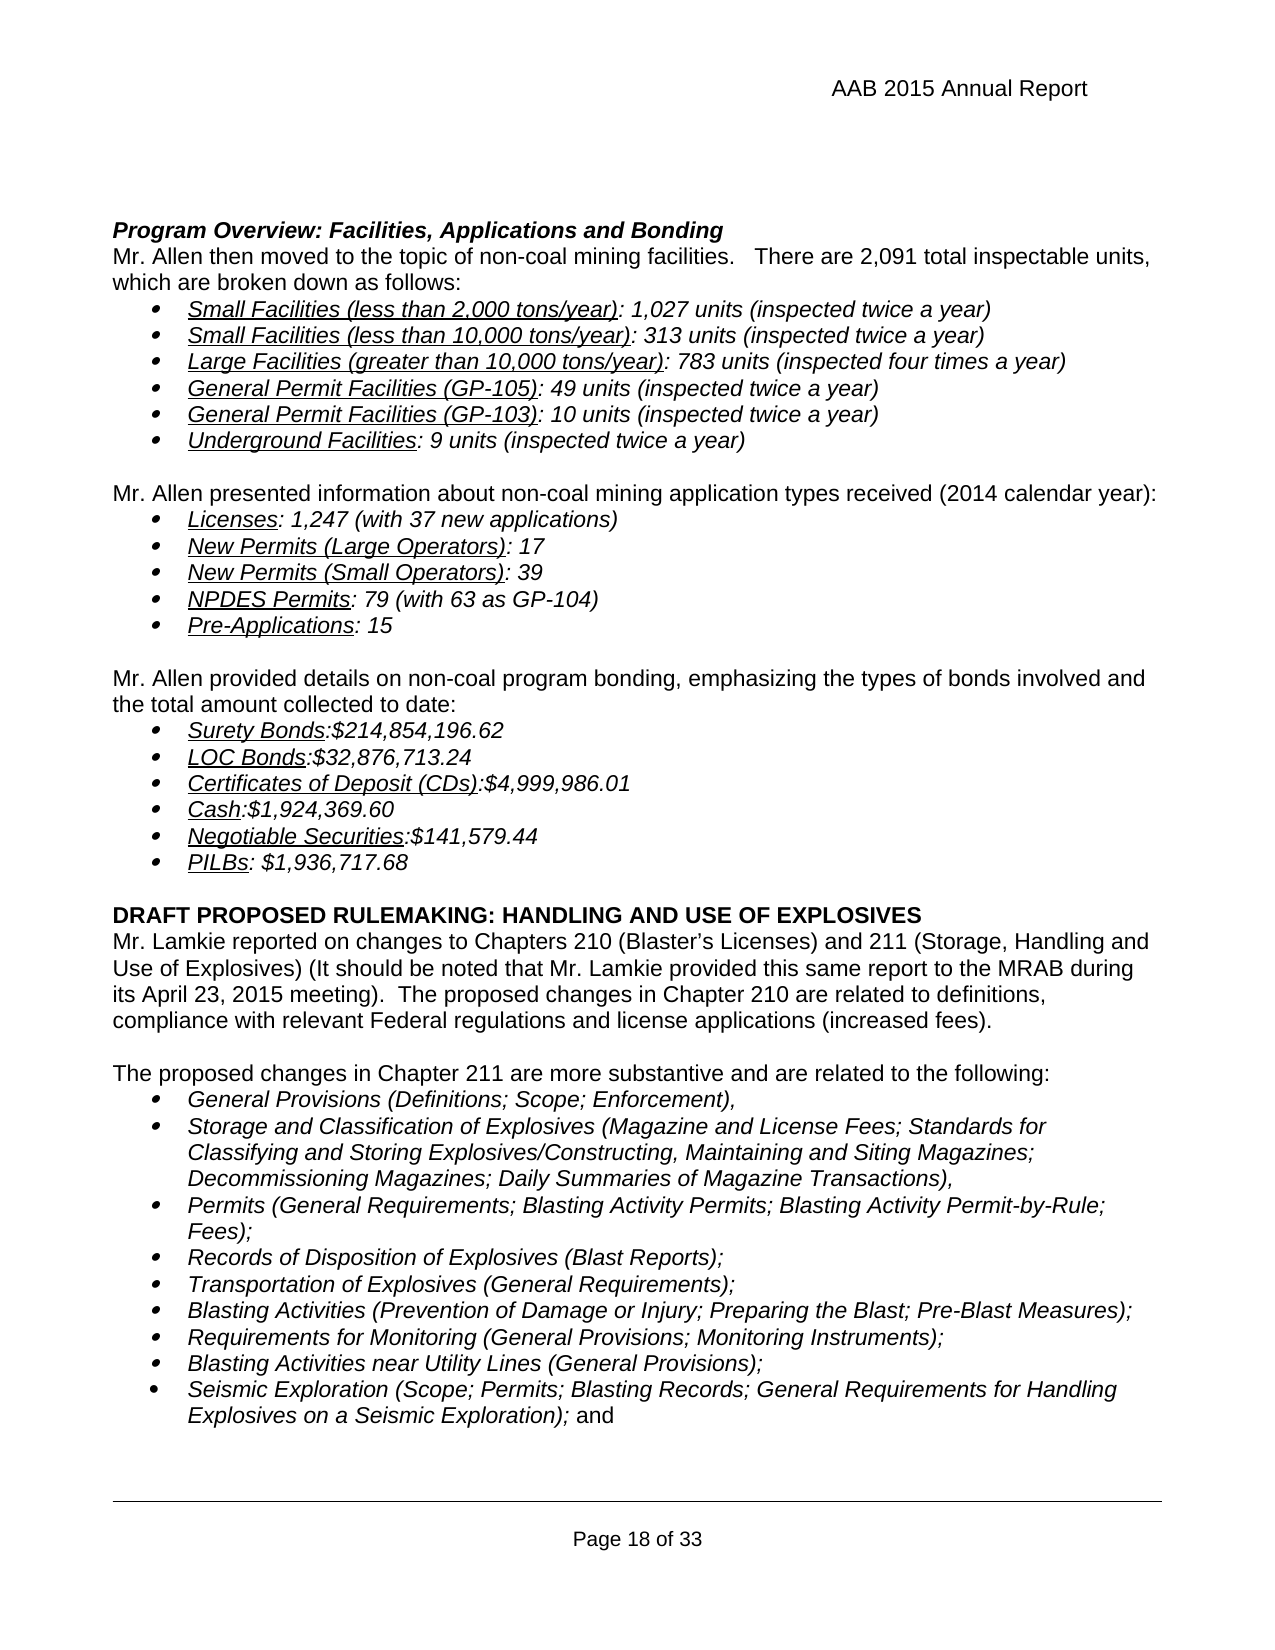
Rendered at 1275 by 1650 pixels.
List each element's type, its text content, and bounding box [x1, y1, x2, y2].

text Mr. Lamkie reported on changes to Chapters 210 (Blaster’s Licenses) and 211 (Storage, Handling and Use of Explosives) (It should be noted that Mr. Lamkie provided this same report to the MRAB during its April 23, 2015 meeting). The proposed changes in Chapter 210 are related to definitions, compliance with relevant Federal regulations and license applications (increased fees). [112, 928, 1162, 1033]
list Small Facilities (less than 10,000 tons/year): 313 units (inspected twice a year) [150, 322, 1162, 348]
list Seismic Exploration (Scope; Permits; Blasting Records; General Requirements for Handling Explosives on a Seismic Exploration); and [150, 1376, 1162, 1429]
list Surety Bonds:$214,854,196.62 [150, 717, 1162, 744]
text Mr. Allen provided details on non-coal program bonding, emphasizing the types of bonds involved and the total amount collected to date: [112, 664, 1162, 717]
list Large Facilities (greater than 10,000 tons/year): 783 units (inspected four times a year) [150, 348, 1162, 375]
text DRAFT PROPOSED RULEMAKING: HANDLING AND USE OF EXPLOSIVES [112, 902, 1162, 928]
list PILBs: $1,936,717.68 [150, 849, 1162, 875]
list LOC Bonds:$32,876,713.24 [150, 744, 1162, 770]
list Records of Disposition of Explosives (Blast Reports); [150, 1244, 1162, 1271]
text Program Overview: Facilities, Applications and Bonding [112, 217, 1162, 243]
list Blasting Activities (Prevention of Damage or Injury; Preparing the Blast; Pre-Blast Measures); [150, 1297, 1162, 1323]
list Pre-Applications: 15 [150, 612, 1162, 638]
list Certificates of Deposit (CDs):$4,999,986.01 [150, 770, 1162, 796]
list Blasting Activities near Utility Lines (General Provisions); [150, 1350, 1162, 1376]
list Small Facilities (less than 2,000 tons/year): 1,027 units (inspected twice a year) [150, 296, 1162, 322]
list Underground Facilities: 9 units (inspected twice a year) [150, 427, 1162, 454]
list Requirements for Monitoring (General Provisions; Monitoring Instruments); [150, 1323, 1162, 1350]
list General Provisions (Definitions; Scope; Enforcement), [150, 1086, 1162, 1113]
list Negotiable Securities:$141,579.44 [150, 823, 1162, 849]
list Licenses: 1,247 (with 37 new applications) [150, 506, 1162, 533]
list General Permit Facilities (GP-103): 10 units (inspected twice a year) [150, 401, 1162, 427]
list Transportation of Explosives (General Requirements); [150, 1271, 1162, 1297]
list Storage and Classification of Explosives (Magazine and License Fees; Standards for Classifying and Storing Explosives/Constructing, Maintaining and Siting Magazines; Decommissioning Magazines; Daily Summaries of Magazine Transactions), [150, 1113, 1162, 1192]
list New Permits (Large Operators): 17 [150, 533, 1162, 559]
list NPDES Permits: 79 (with 63 as GP-104) [150, 586, 1162, 612]
text Mr. Allen presented information about non-coal mining application types received (2014 calendar year): [112, 480, 1162, 506]
list General Permit Facilities (GP-105): 49 units (inspected twice a year) [150, 375, 1162, 401]
list Cash:$1,924,369.60 [150, 796, 1162, 823]
list Permits (General Requirements; Blasting Activity Permits; Blasting Activity Permit-by-Rule; Fees); [150, 1192, 1162, 1244]
text Mr. Allen then moved to the topic of non-coal mining facilities. There are 2,091 total inspectable units, which are broken down as follows: [112, 243, 1162, 296]
text The proposed changes in Chapter 211 are more substantive and are related to the following: [112, 1060, 1162, 1086]
list New Permits (Small Operators): 39 [150, 559, 1162, 586]
